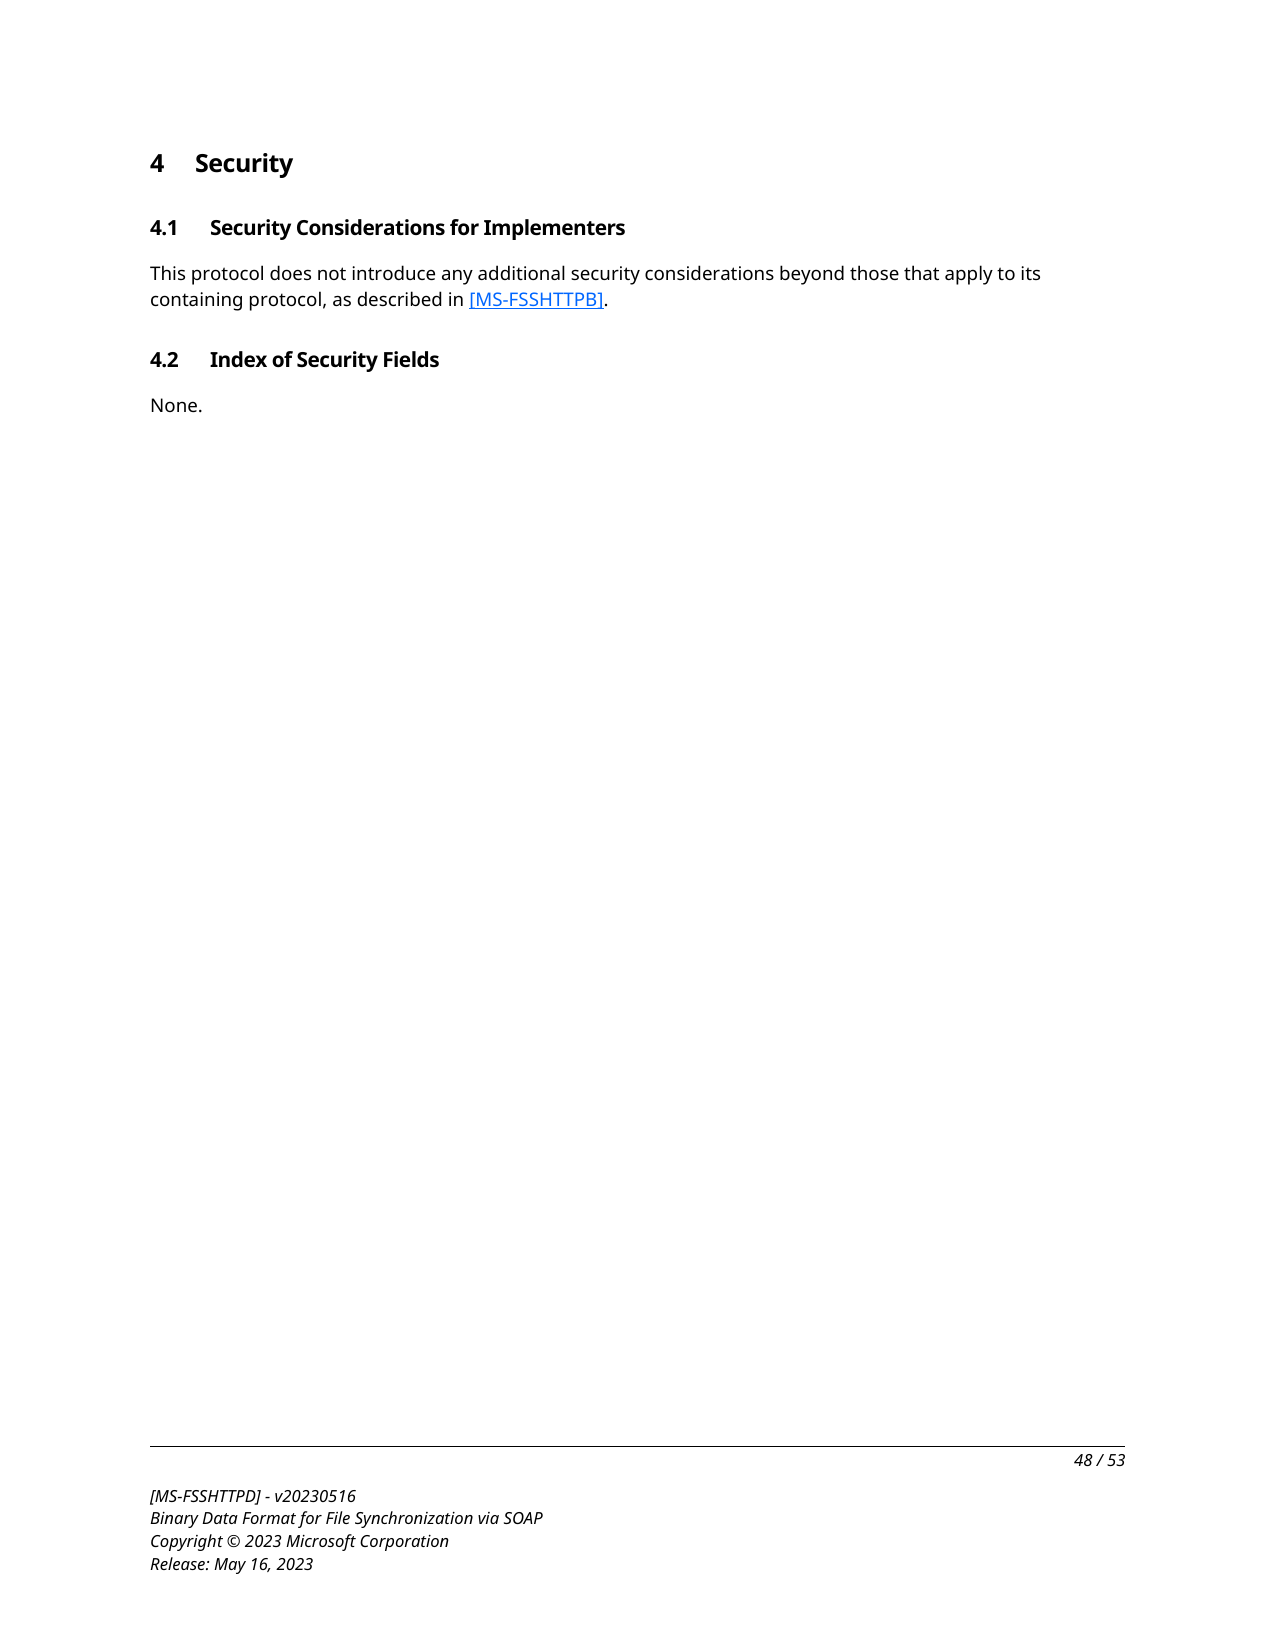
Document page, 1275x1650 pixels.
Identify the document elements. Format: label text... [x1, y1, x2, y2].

subtitle Index of Security Fields [150, 345, 1125, 373]
subtitle Security [150, 146, 1125, 180]
text This protocol does not introduce any additional security considerations beyond those that apply to its containing protocol, as described in [MS-FSSHTTPB]. [150, 260, 1125, 311]
subtitle Security Considerations for Implementers [150, 213, 1125, 242]
text None. [150, 392, 1125, 417]
